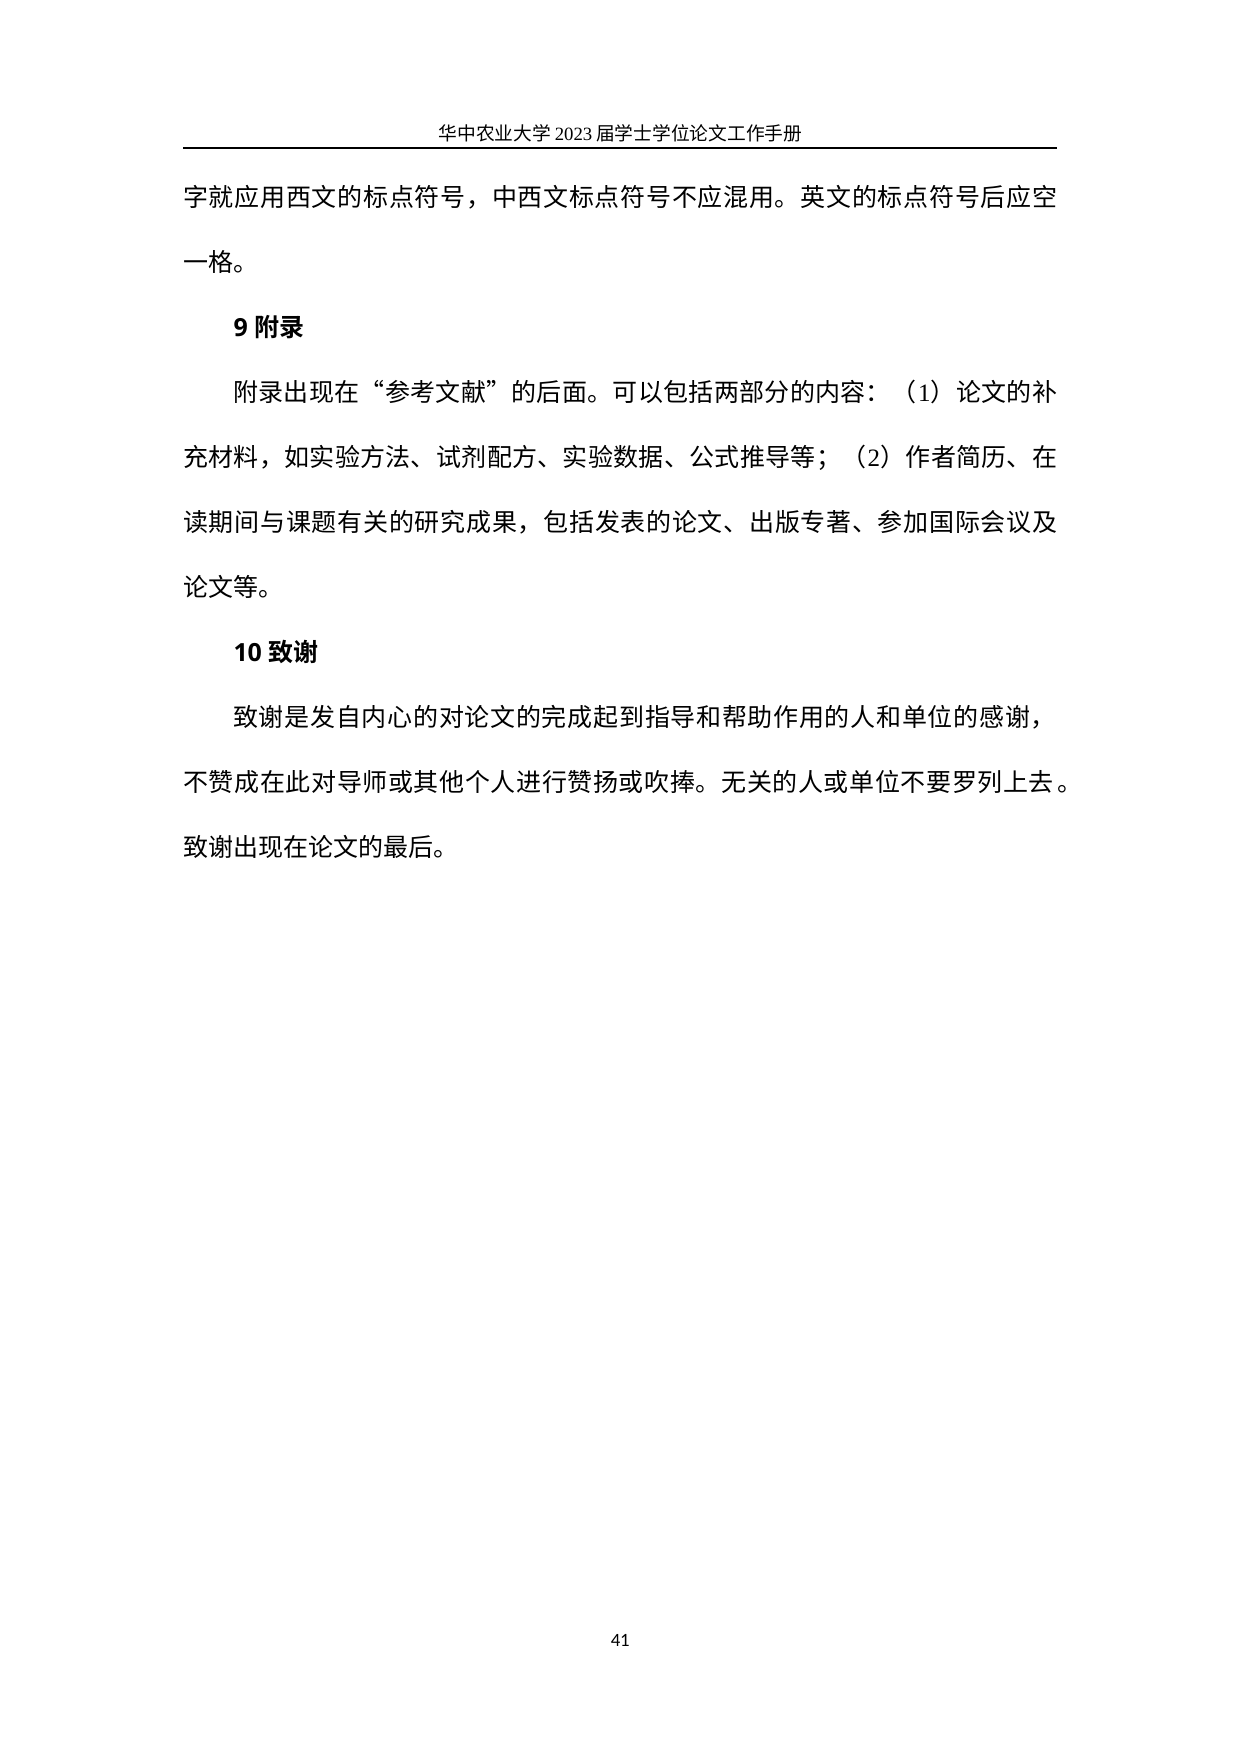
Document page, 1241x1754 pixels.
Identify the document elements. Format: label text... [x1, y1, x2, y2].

text 致谢是发自内心的对论文的完成起到指导和帮助作用的人和单位的感谢，不赞成在此对导师或其他个人进行赞扬或吹捧。无关的人或单位不要罗列上去。致谢出现在论文的最后。 [183, 683, 1057, 878]
text 10 致谢 [183, 618, 1057, 683]
text 9 附录 [183, 293, 1057, 358]
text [183, 163, 1057, 293]
text 附录出现在“参考文献”的后面。可以包括两部分的内容：（1）论文的补充材料，如实验方法、试剂配方、实验数据、公式推导等；（2）作者简历、在读期间与课题有关的研究成果，包括发表的论文、出版专著、参加国际会议及论文等。 [183, 358, 1057, 618]
